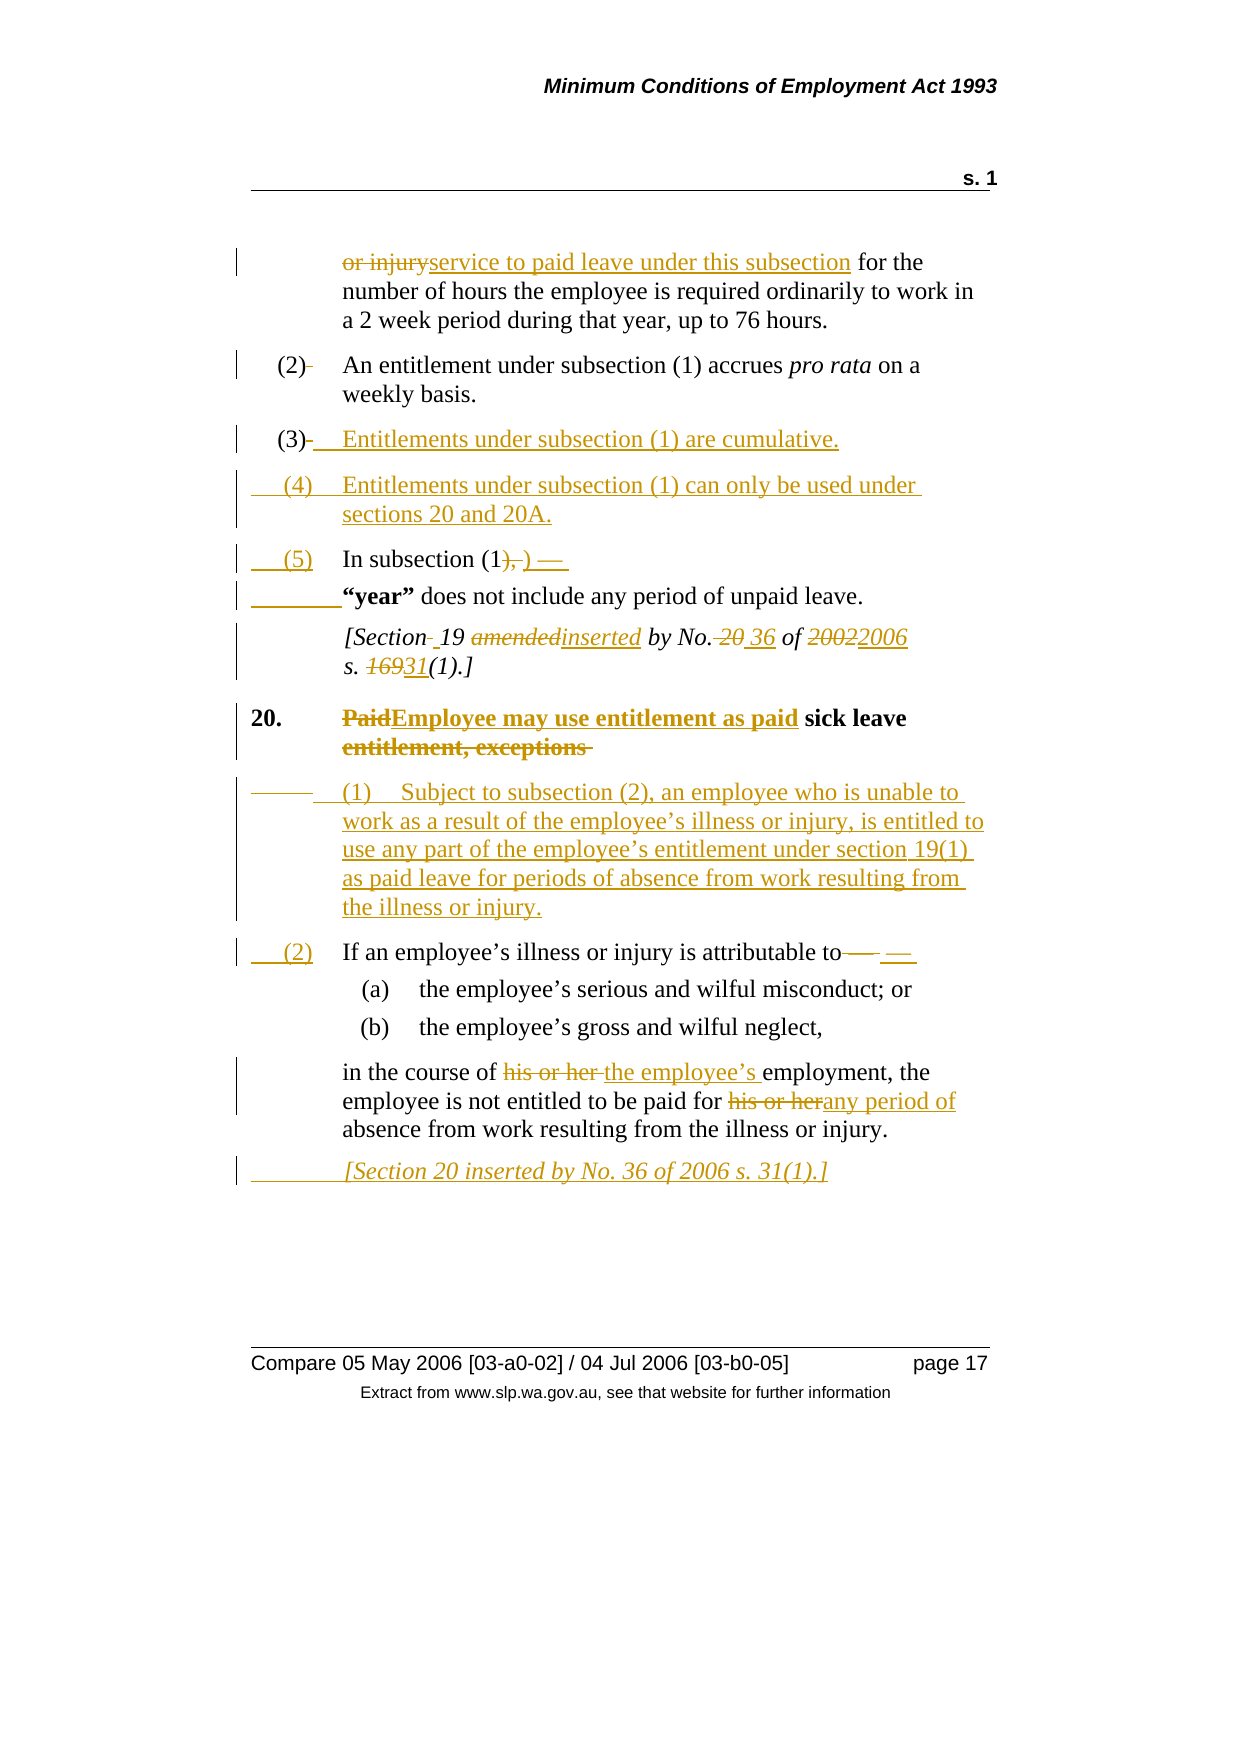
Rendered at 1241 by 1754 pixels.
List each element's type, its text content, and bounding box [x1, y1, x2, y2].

text in the course of employment, the employee is not entitled to be paid for absence from work resulting from the illness or injury. [251, 1057, 990, 1143]
text (b) the employee’s gross and wilful neglect, [251, 1012, 990, 1040]
subtitle 20. sick leave [251, 703, 990, 760]
text If an employee’s illness or injury is attributable to [251, 937, 990, 966]
text (2) An entitlement under subsection (1) accrues pro rata on a weekly basis. [251, 350, 990, 408]
text In subsection (1 [251, 544, 990, 573]
text (3) [251, 424, 990, 453]
text (a) the employee’s serious and wilful misconduct; or [251, 974, 990, 1003]
text [Section19 by No. of s. (1).] [251, 622, 990, 680]
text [251, 247, 990, 334]
text “year” does not include any period of unpaid leave. [251, 581, 990, 610]
